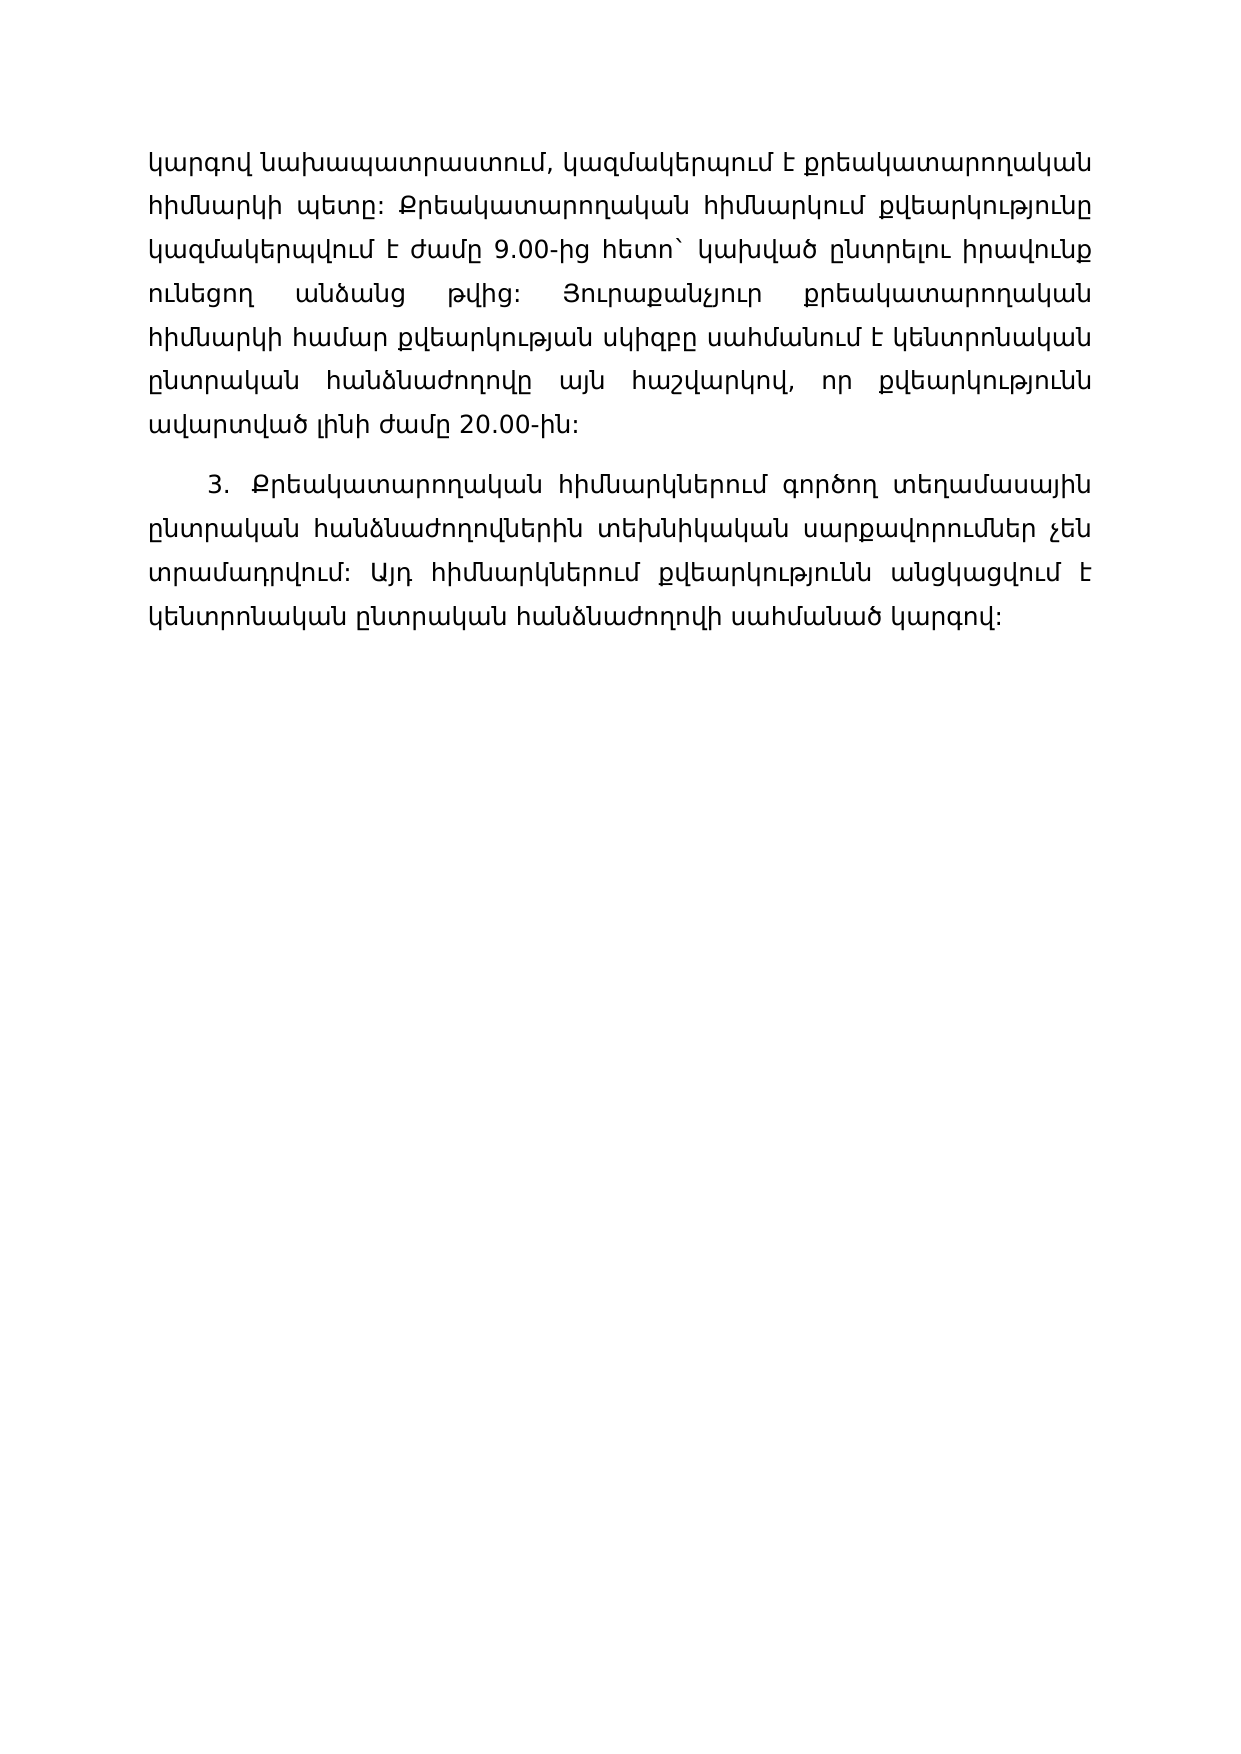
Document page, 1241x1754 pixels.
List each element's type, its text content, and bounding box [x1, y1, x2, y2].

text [148, 148, 1092, 439]
text 3. Քրեակատարողական հիմնարկներում գործող տեղամասային ընտրական հանձնաժողովներին տեխնիկական սարքավորումներ չեն տրամադրվում: Այդ հիմնարկներում քվեարկությունն անցկացվում է կենտրոնական ընտրական հանձնաժողովի սահմանած կարգով: [148, 471, 1092, 631]
